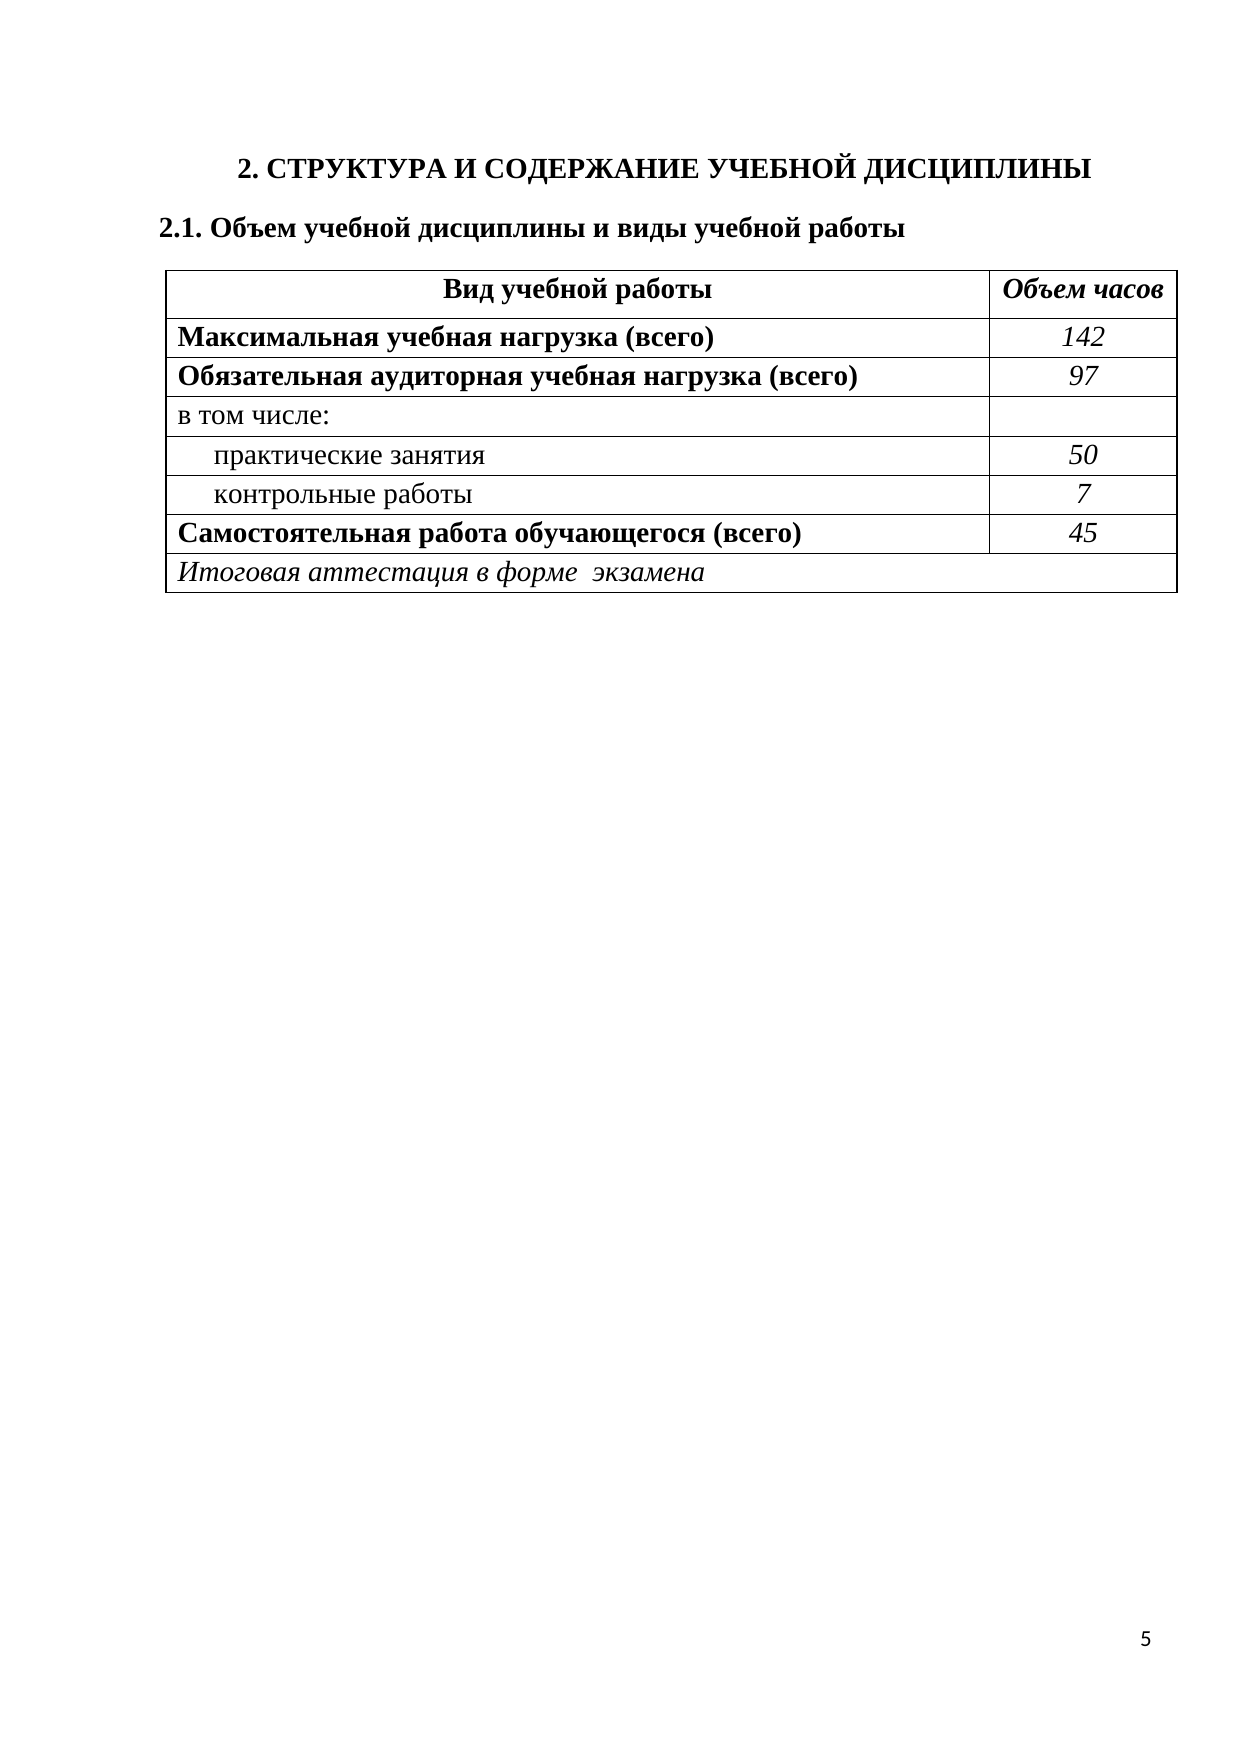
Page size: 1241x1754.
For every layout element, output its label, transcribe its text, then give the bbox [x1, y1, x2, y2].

text 2. СТРУКТУРА И СОДЕРЖАНИЕ УЧЕБНОЙ ДИСЦИПЛИНЫ [177, 151, 1152, 184]
table_cell Итоговая аттестация в форме экзамена [167, 554, 1176, 591]
table_cell Самостоятельная работа обучающегося (всего) [167, 515, 989, 552]
text 2.1. Объем учебной дисциплины и виды учебной работы [158, 210, 1152, 244]
table_cell [990, 397, 1176, 436]
table_cell 142 [990, 319, 1176, 357]
table_cell 45 [990, 515, 1176, 552]
table_cell Обязательная аудиторная учебная нагрузка (всего) [167, 358, 989, 396]
table_cell 50 [990, 437, 1176, 474]
table_header Вид учебной работы [167, 271, 989, 318]
table_cell практические занятия [167, 437, 989, 474]
table_cell контрольные работы [167, 476, 989, 513]
table_cell 7 [990, 476, 1176, 513]
table_header Объем часов [990, 271, 1176, 318]
table_cell Максимальная учебная нагрузка (всего) [167, 319, 989, 357]
table_cell в том числе: [167, 397, 989, 436]
table_cell 97 [990, 358, 1176, 396]
